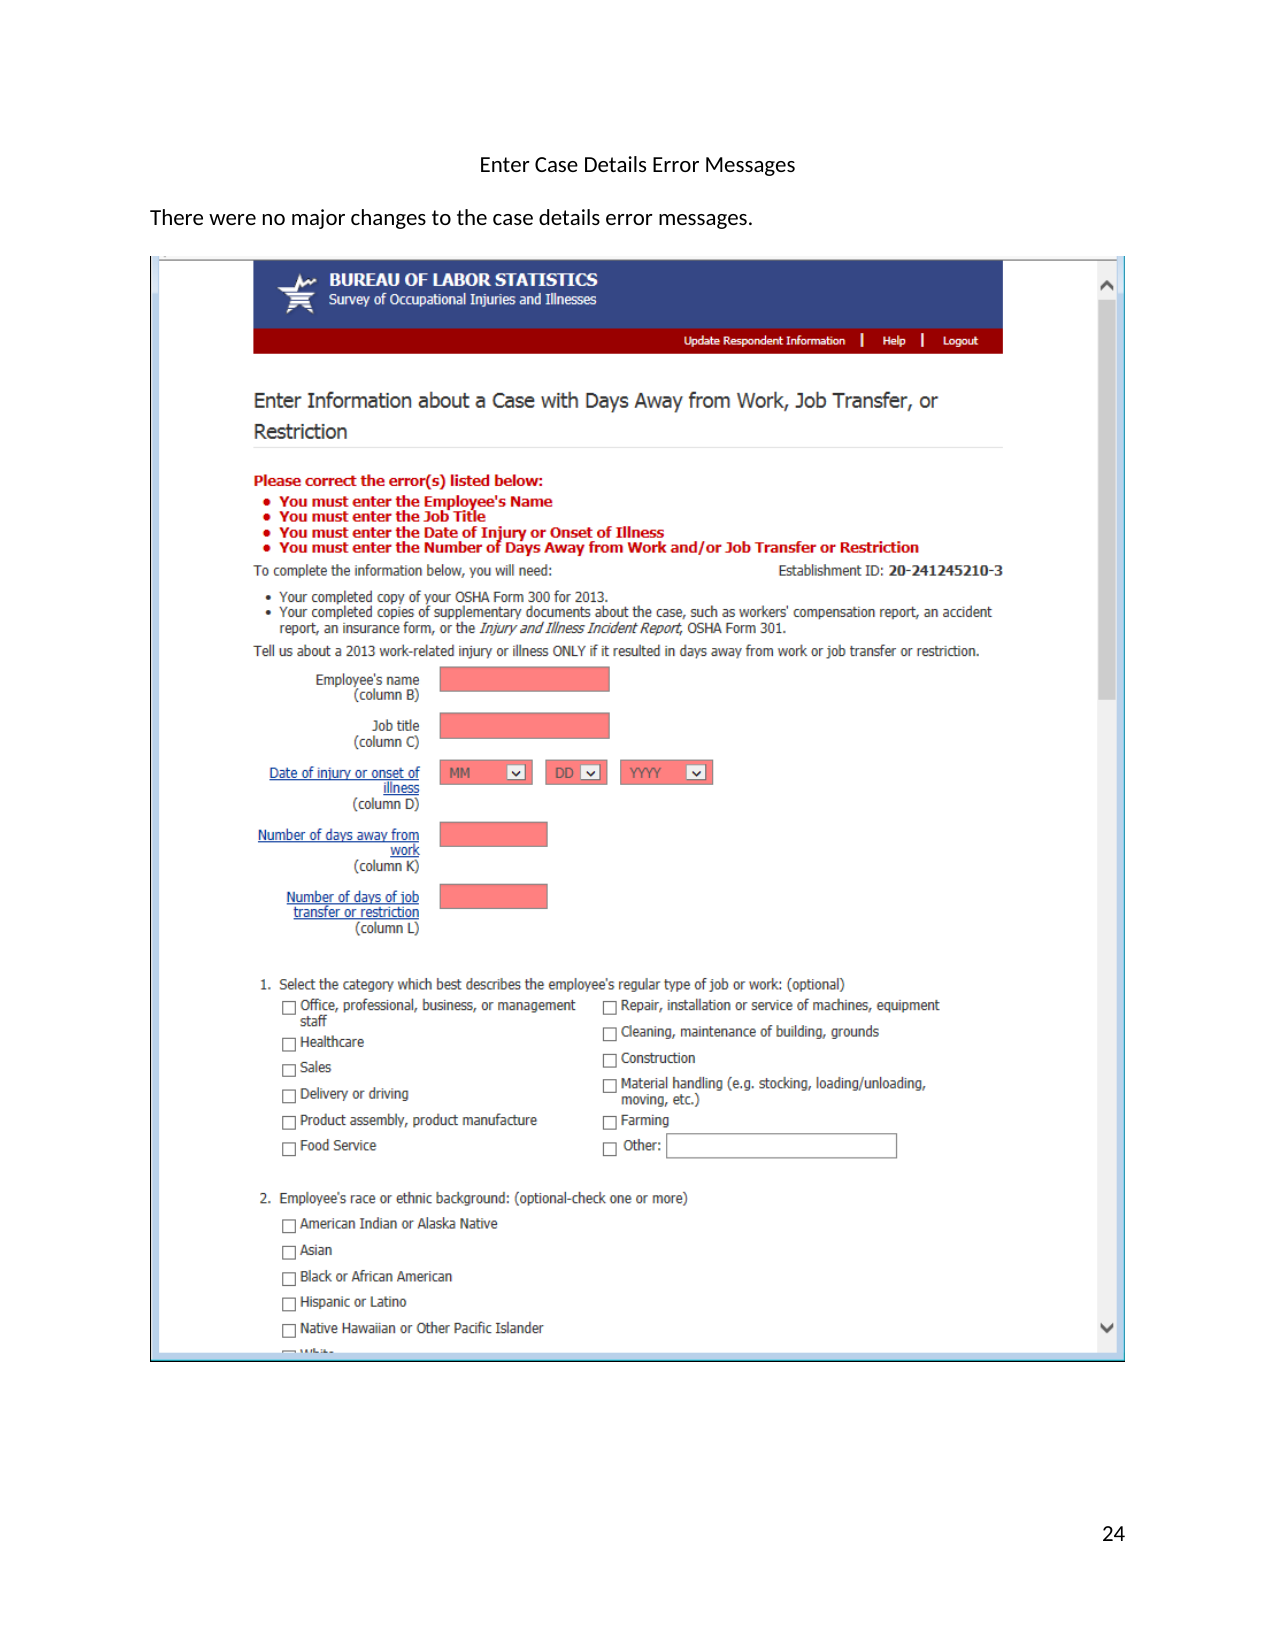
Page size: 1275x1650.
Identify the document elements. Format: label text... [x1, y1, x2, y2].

picture [150, 256, 1125, 1362]
text There were no major changes to the case details error messages. [150, 203, 1125, 231]
text Enter Case Details Error Messages [150, 150, 1125, 178]
